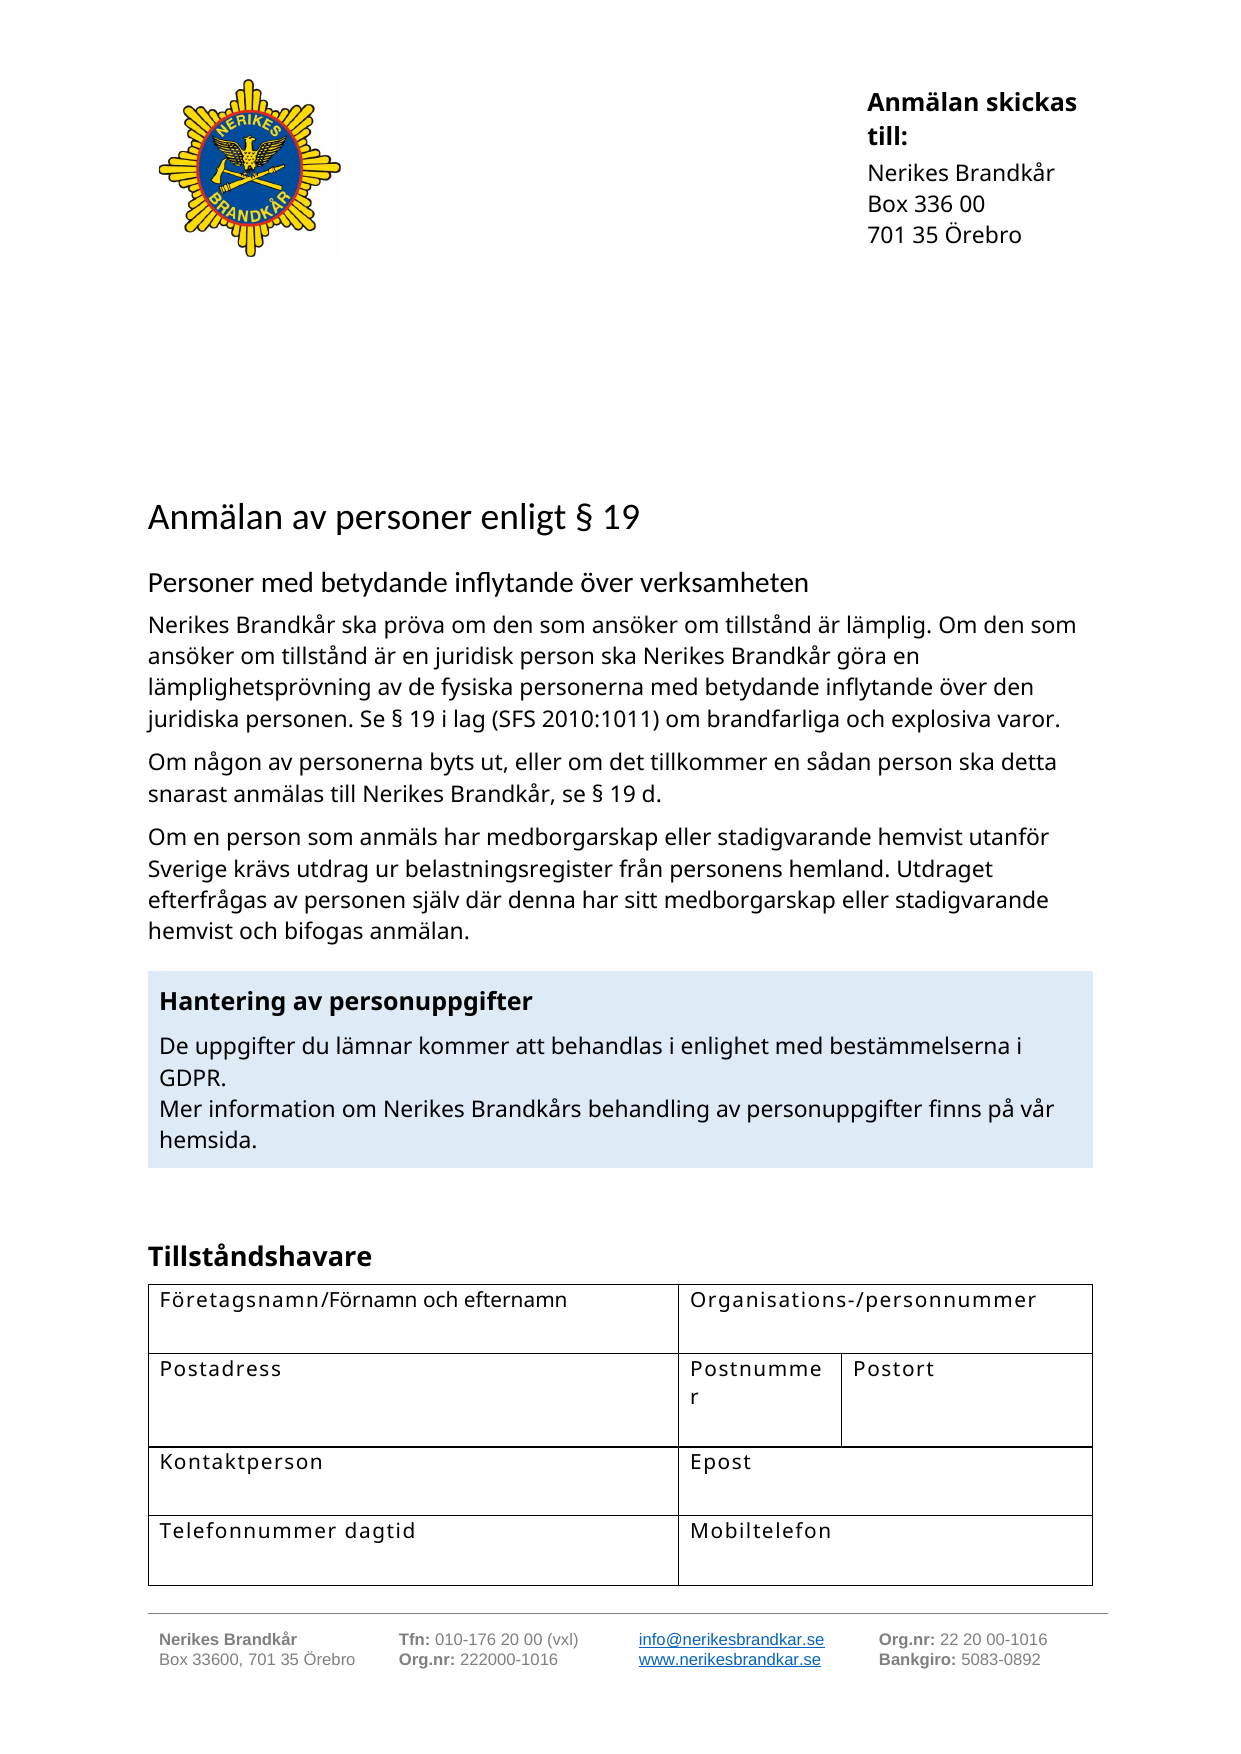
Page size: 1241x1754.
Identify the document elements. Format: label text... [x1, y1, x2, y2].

table_header Hantering av personuppgifter [148, 971, 1093, 1030]
table_cell Kontaktperson [149, 1448, 678, 1515]
table_cell Postadress [149, 1354, 678, 1446]
table_cell Postort [842, 1354, 1092, 1446]
text Om någon av personerna byts ut, eller om det tillkommer en sådan person ska detta snarast anmälas till Nerikes Brandkår, se § 19 d. [148, 746, 1093, 809]
table_cell De uppgifter du lämnar kommer att behandlas i enlighet med bestämmelserna i GDPR. Mer information om Nerikes Brandkårs behandling av personuppgifter finns på vår hemsida. [148, 1030, 1093, 1168]
table_cell Telefonnummer dagtid [149, 1516, 678, 1584]
picture [158, 79, 341, 257]
table_cell Mobiltelefon [679, 1516, 1092, 1584]
subtitle Tillståndshavare [148, 1238, 1093, 1275]
subtitle Anmälan av personer enligt § 19 [148, 493, 1093, 539]
table_cell Postnummer [679, 1354, 841, 1446]
table_header Företagsnamn/Förnamn och efternamn [149, 1285, 678, 1353]
text Om en person som anmäls har medborgarskap eller stadigvarande hemvist utanför Sverige krävs utdrag ur belastningsregister från personens hemland. Utdraget efterfrågas av personen själv där denna har sitt medborgarskap eller stadigvarande hemvist och bifogas anmälan. [148, 821, 1093, 946]
subtitle Personer med betydande inflytande över verksamheten [148, 564, 1093, 600]
table_header Organisations-/personnummer [679, 1285, 1092, 1353]
table_cell Epost [679, 1448, 1092, 1515]
text Nerikes Brandkår ska pröva om den som ansöker om tillstånd är lämplig. Om den som ansöker om tillstånd är en juridisk person ska Nerikes Brandkår göra en lämplighetsprövning av de fysiska personerna med betydande inflytande över den juridiska personen. Se § 19 i lag (SFS 2010:1011) om brandfarliga och explosiva varor. [148, 609, 1093, 734]
